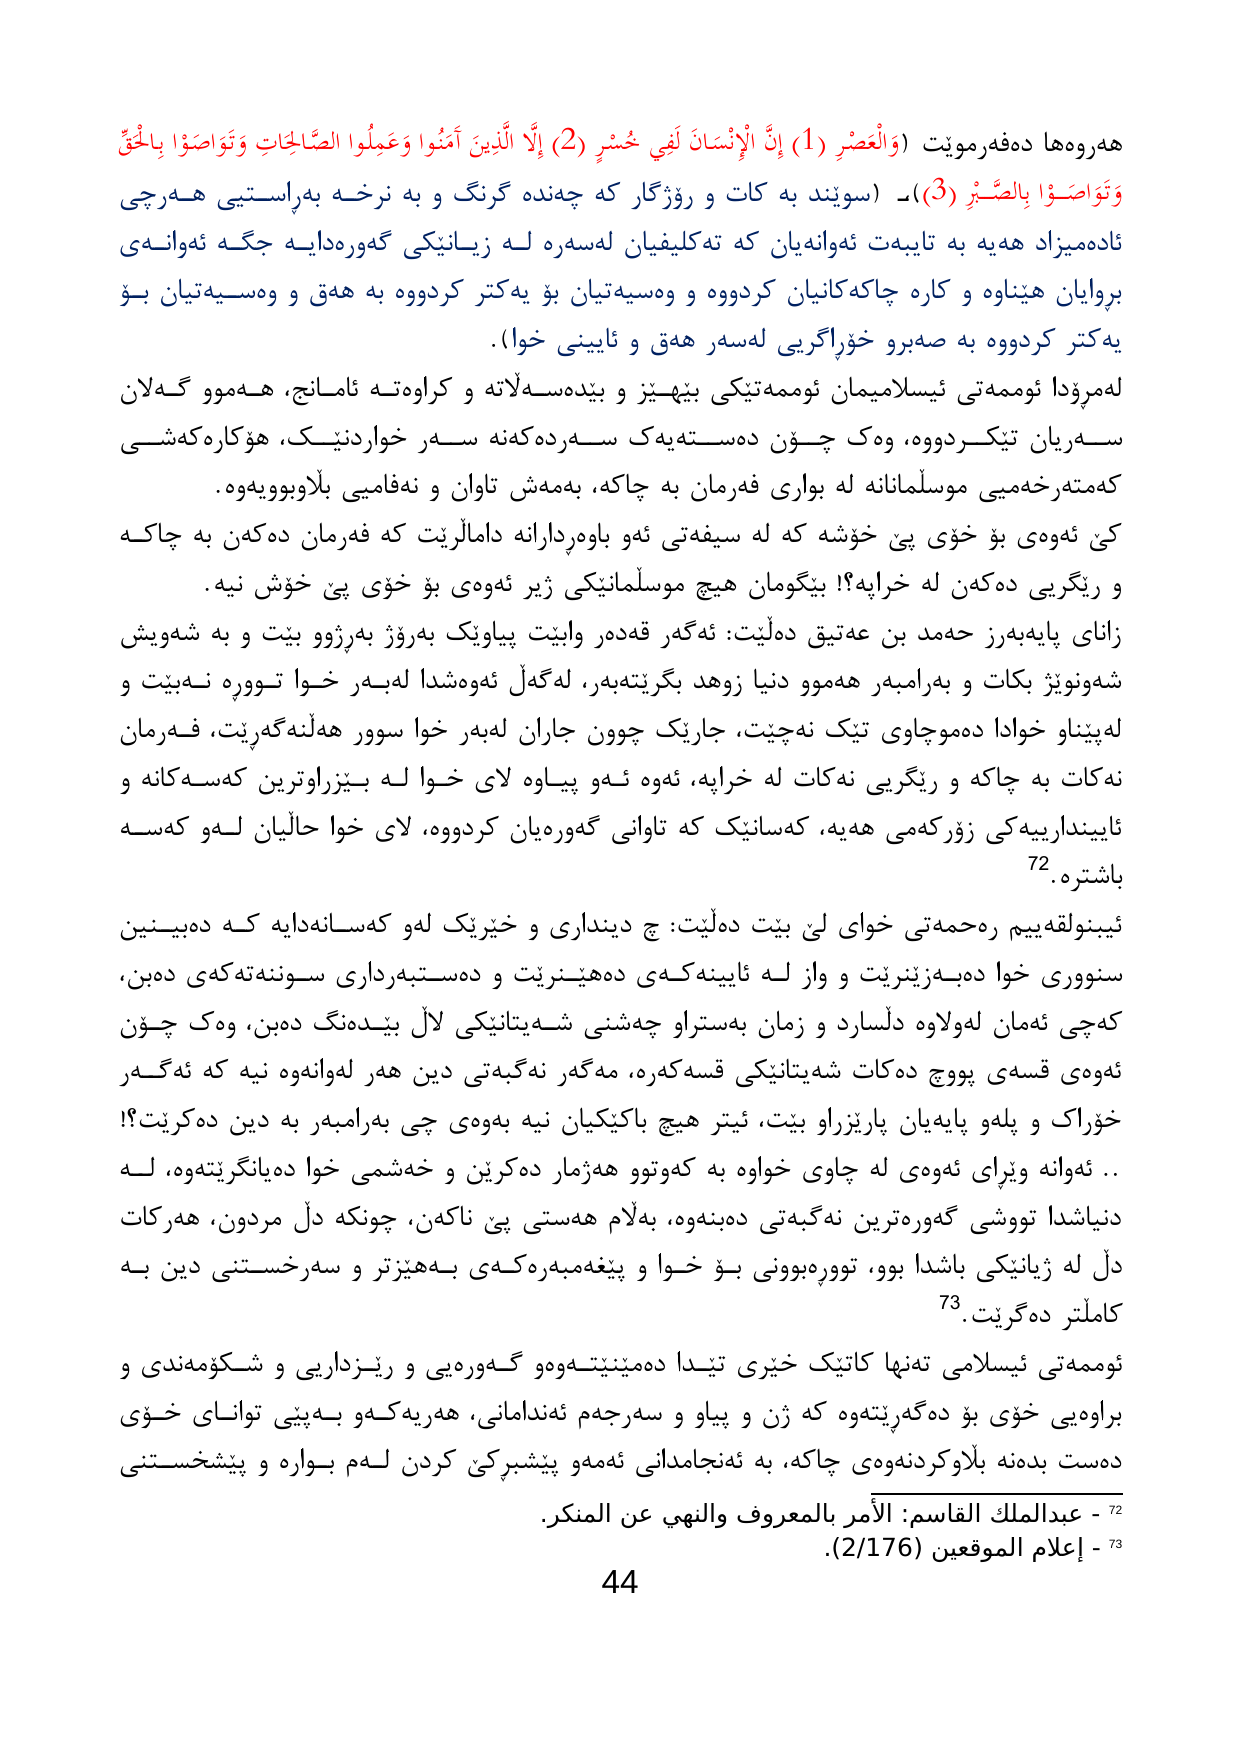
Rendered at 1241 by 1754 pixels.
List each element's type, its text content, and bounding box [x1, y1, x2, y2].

text لەمڕۆدا ئوممەتى ئيسلاميمان ئوممەتێكى بێهێز و بێدەسەڵاتە و كراوەتە ئامانج، هەموو گەلان سەريان تێكردووە، وەك چۆن دەستەيەك سەردەكەنە سەر خواردنێك، هۆكارەكەشى كەمتەرخەميى موسڵمانانە لە بوارى فەرمان بە چاكە، بەمەش تاوان و نەفاميى بڵاوبوويەوە. [118, 364, 1122, 511]
text زاناى پايەبەرز حەمد بن عەتيق دەڵێت: ئەگەر قەدەر وابێت پياوێك بەرۆژ بەڕژوو بێت و بە شەويش شەونوێژ بكات و بەرامبەر هەموو دنيا زوهد بگرێتەبەر، لەگەڵ ئەوەشدا لەبەر خوا تووڕە نەبێت و لەپێناو خوادا دەموچاوى تێك نەچێت، جارێك چوون جاران لەبەر خوا سوور هەڵنەگەڕێت، فەرمان نەكات بە چاكە و رێگريى نەكات لە خراپە، ئەوە ئەو پياوە لاى خوا لە بێزراوترين كەسەكانە و ئاييندارييەكى زۆركەمى هەيە، كەسانێك كە تاوانى گەورەيان كردووە، لاى خوا حاڵيان لەو كەسە باشترە. [118, 608, 1122, 901]
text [118, 1339, 1122, 1486]
text هەروەها دەفەرموێت (وَالْعَصْرِ (1) إِنَّ الْإِنْسَانَ لَفِي خُسْرٍ (2) إِلَّا الَّذِينَ آَمَنُوا وَعَمِلُوا الصَّالِحَاتِ وَتَوَاصَوْا بِالْحَقِّ وَتَوَاصَوْا بِالصَّبْرِ (3))، (سوێند بە کات و رۆژگار کە چەندە گرنگ و بە نرخە بەڕاستیى هەرچى ئادەمیزاد هەیە بە تایبەت ئەوانەیان کە تەکلیفیان لەسەرە لە زیانێکى گەورەدایە جگە ئەوانەى بڕوایان هێناوە و کارە چاکەکانیان کردووە و وەسیەتیان بۆ یەکتر کردووە بە هەق و وەسیەتیان بۆ یەکتر کردووە بە صەبرو خۆڕاگریى لەسەر هەق و ئایینى خوا). [118, 118, 1122, 364]
text ئيبنولقەييم رەحمەتى خواى لێ بێت دەڵێت: چ ديندارى و خێرێك لەو كەسانەدايە كە دەبينين سنوورى خوا دەبەزێنرێت و واز لە ئايينەكەى دەهێنرێت و دەستبەردارى سوننەتەكەى دەبن، كەچى ئەمان لەولاوە دڵسارد و زمان بەستراو چەشنى شەيتانێكى لاڵ بێدەنگ دەبن، وەك چۆن ئەوەى قسەى پووچ دەكات شەيتانێكى قسەكەرە، مەگەر نەگبەتى دين هەر لەوانەوە نيە كە ئەگەر خۆراك و پلەو پايەيان پارێزراو بێت، ئيتر هيچ باكێكيان نيە بەوەى چى بەرامبەر بە دين دەكرێت؟! .. ئەوانە وێڕاى ئەوەى لە چاوى خواوە بە كەوتوو هەژمار دەكرێن و خەشمى خوا دەيانگرێتەوە، لە دنياشدا تووشى گەورەترين نەگبەتى دەبنەوە، بەڵام هەستى پێ ناكەن، چونكە دڵ مردون، هەركات دڵ لە ژيانێكى باشدا بوو، تووڕەبوونى بۆ خوا و پێغەمبەرەكەى بەهێزتر و سەرخستنى دين بە كامڵتر دەگرێت. [118, 901, 1122, 1339]
text كێ ئەوەى بۆ خۆى پێ خۆشە كە لە سيفەتى ئەو باوەڕدارانە داماڵرێت كە فەرمان دەكەن بە چاكە و رێگريى دەكەن لە خراپە؟! بێگومان هيچ موسڵمانێكى ژير ئەوەى بۆ خۆى پێ خۆش نيە. [118, 511, 1122, 608]
